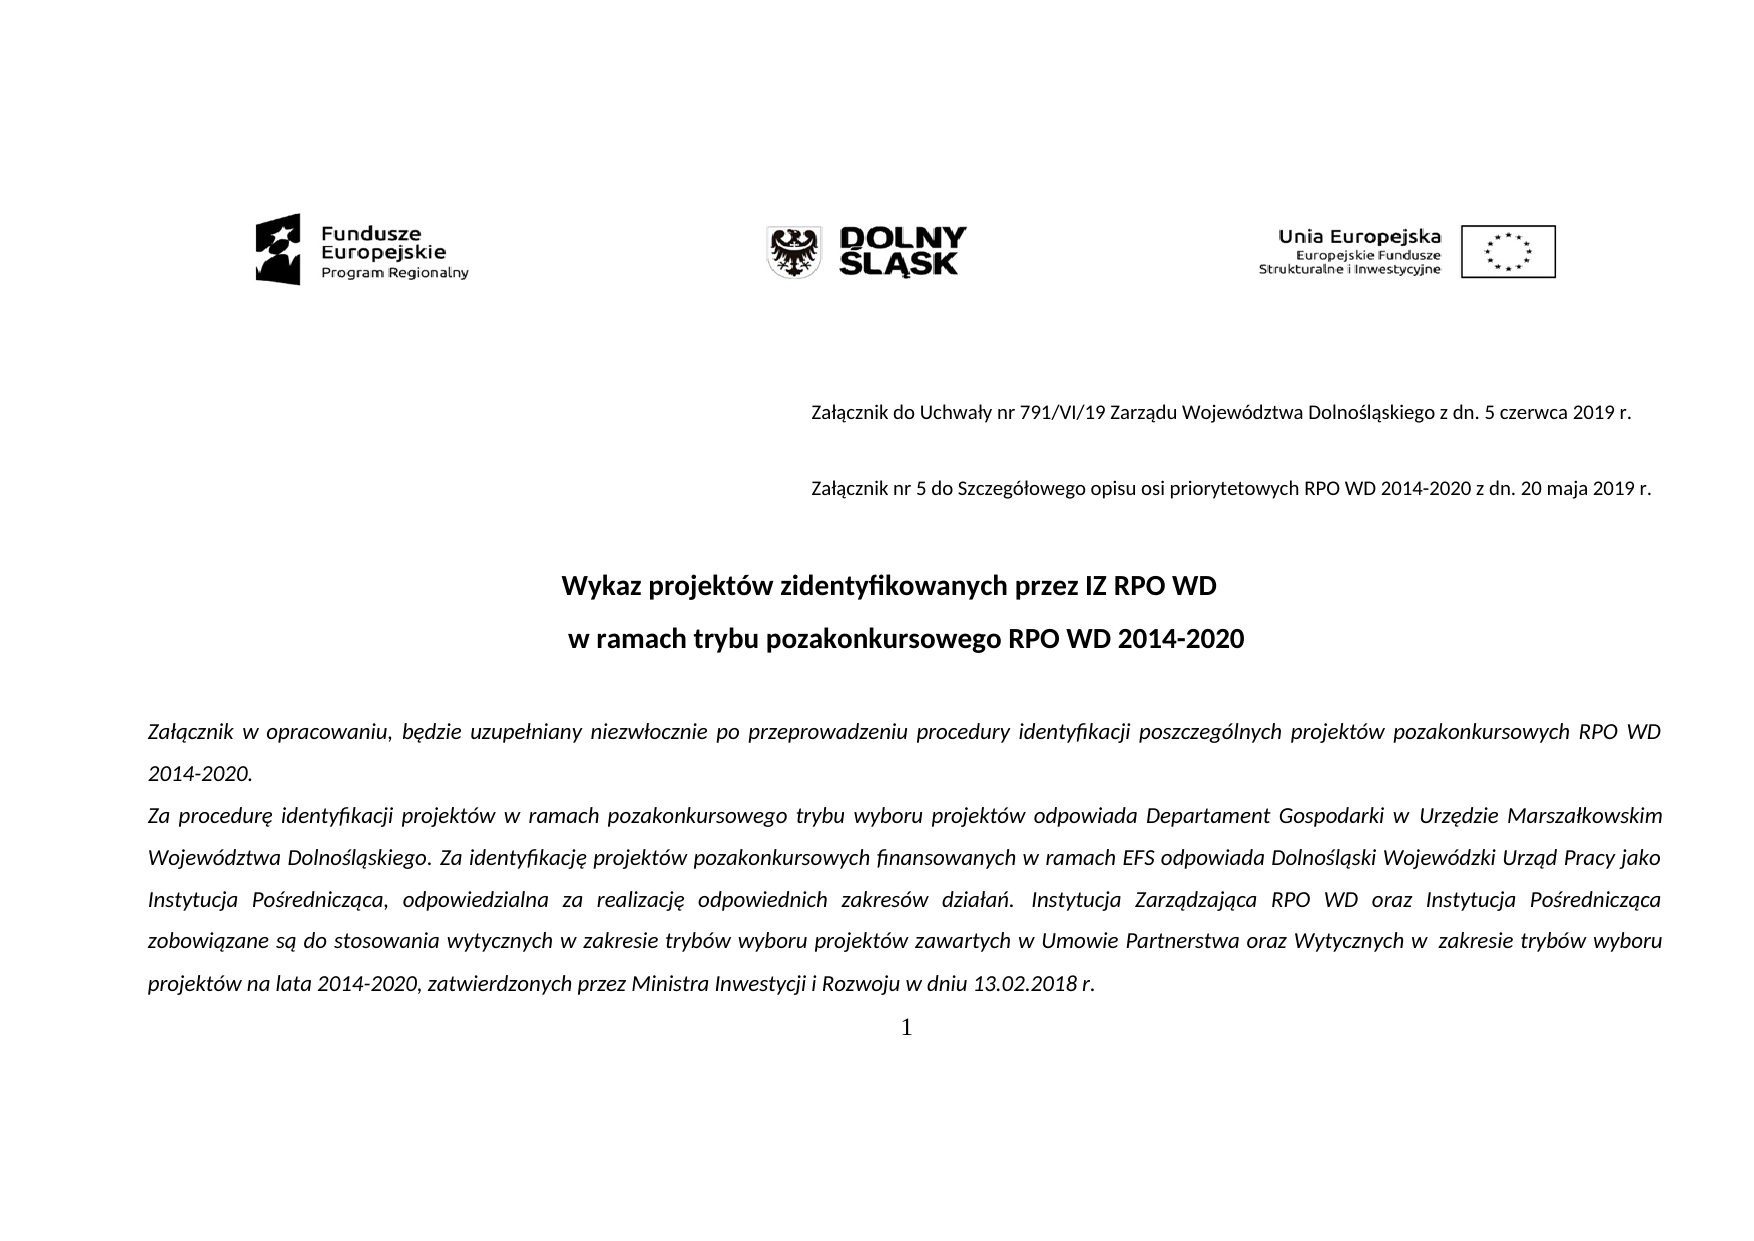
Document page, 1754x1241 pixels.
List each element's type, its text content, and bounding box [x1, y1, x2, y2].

text Za procedurę identyfikacji projektów w ramach pozakonkursowego trybu wyboru projektów odpowiada Departament Gospodarki w Urzędzie Marszałkowskim Województwa Dolnośląskiego. Za identyfikację projektów pozakonkursowych finansowanych w ramach EFS odpowiada Dolnośląski Wojewódzki Urząd Pracy jako Instytucja Pośrednicząca, odpowiedzialna za realizację odpowiednich zakresów działań. Instytucja Zarządzająca RPO WD oraz Instytucja Pośrednicząca zobowiązane są do stosowania wytycznych w zakresie trybów wyboru projektów zawartych w Umowie Partnerstwa oraz Wytycznych w zakresie trybów wyboru projektów na lata 2014-2020, zatwierdzonych przez Ministra Inwestycji i Rozwoju w dniu 13.02.2018 r. [148, 801, 1665, 997]
picture [167, 147, 1646, 347]
text Wykaz projektów zidentyfikowanych przez IZ RPO WD w ramach trybu pozakonkursowego RPO WD 2014-2020 [148, 567, 1665, 656]
text Załącznik do Uchwały nr 791/VI/19 Zarządu Województwa Dolnośląskiego z dn. 5 czerwca 2019 r. [738, 399, 1665, 424]
text Załącznik nr 5 do Szczegółowego opisu osi priorytetowych RPO WD 2014-2020 z dn. 20 maja 2019 r. [738, 475, 1665, 501]
text Załącznik w opracowaniu, będzie uzupełniany niezwłocznie po przeprowadzeniu procedury identyfikacji poszczególnych projektów pozakonkursowych RPO WD 2014-2020. [148, 717, 1665, 787]
